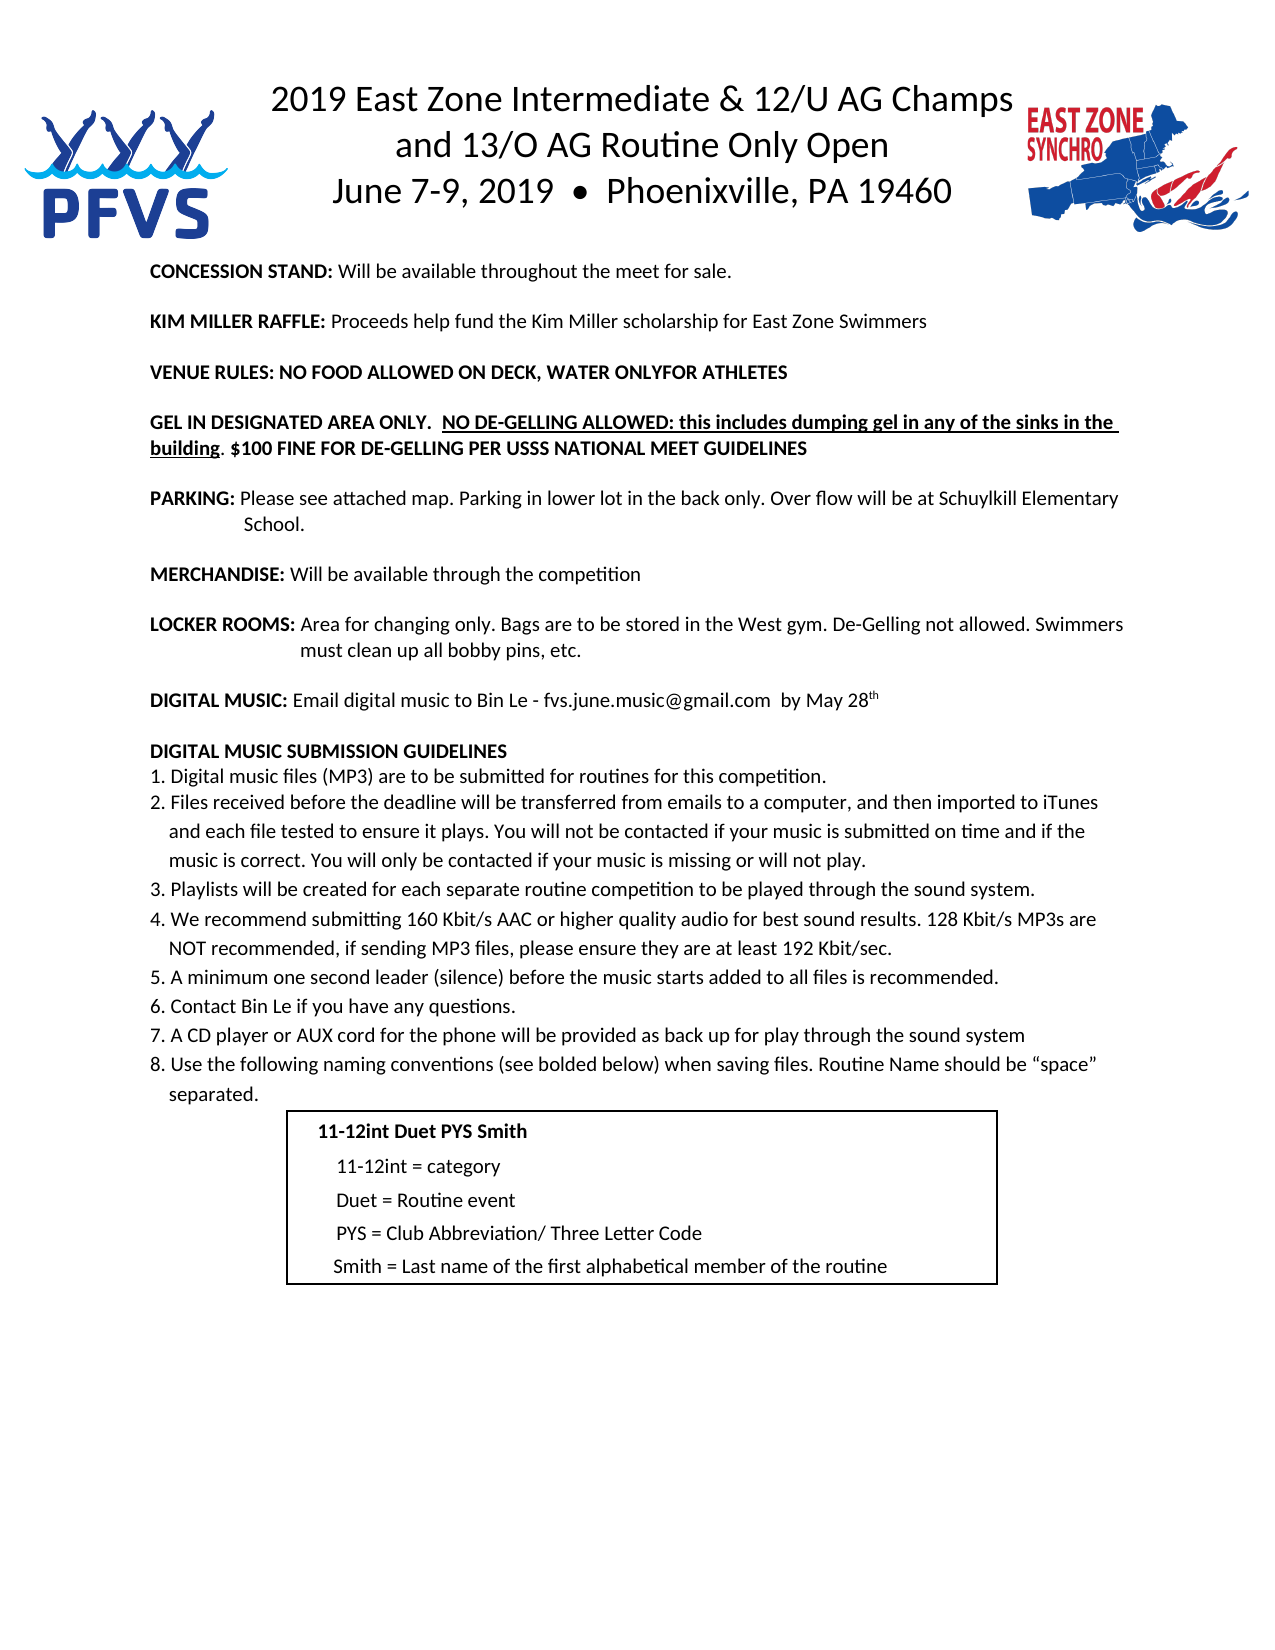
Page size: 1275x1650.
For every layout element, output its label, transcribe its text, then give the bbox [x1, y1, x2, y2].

text LOCKER ROOMS: Area for changing only. Bags are to be stored in the West gym. De-Gelling not allowed. Swimmers must clean up all bobby pins, etc. [150, 612, 1134, 662]
text 3. Playlists will be created for each separate routine competition to be played through the sound system. [150, 877, 1134, 902]
text 5. A minimum one second leader (silence) before the music starts added to all files is recommended. [150, 964, 1134, 989]
picture [24, 110, 228, 172]
text VENUE RULES: NO FOOD ALLOWED ON DECK, WATER ONLY FOR ATHLETES [150, 359, 1134, 384]
text CONCESSION STAND: Will be available throughout the meet for sale. [150, 258, 1134, 284]
text GEL IN DESIGNATED AREA ONLY. NO DE-GELLING ALLOWED: this includes dumping gel in any of the sinks in the building. $100 FINE FOR DE-GELLING PER USSS NATIONAL MEET GUIDELINES [150, 409, 1134, 460]
text PARKING: Please see attached map. Parking in lower lot in the back only. Over flow will be at Schuylkill Elementary School. [150, 485, 1134, 536]
text DIGITAL MUSIC SUBMISSION GUIDELINES [150, 738, 1134, 764]
text 6. Contact Bin Le if you have any questions. [150, 993, 1134, 1019]
table_header 11-12int Duet PYS Smith 11-12int = category Duet = Routine event PYS = Club Abbreviation/ Three Letter Code Smith = Last name of the first alphabetical member of the routine [288, 1112, 996, 1283]
text 1. Digital music files (MP3) are to be submitted for routines for this competition. [150, 764, 1134, 789]
text 7. A CD player or AUX cord for the phone will be provided as back up for play through the sound system [150, 1022, 1134, 1048]
picture [24, 171, 228, 239]
text DIGITAL MUSIC: Email digital music to Bin Le - fvs.june.music@gmail.com by May 28th [150, 687, 1172, 713]
text 2. Files received before the deadline will be transferred from emails to a computer, and then imported to iTunes and each file tested to ensure it plays. You will not be contacted if your music is submitted on time and if the music is correct. You will only be contacted if your music is missing or will not play. [150, 789, 1134, 873]
text 4. We recommend submitting 160 Kbit/s AAC or higher quality audio for best sound results. 128 Kbit/s MP3s are NOT recommended, if sending MP3 files, please ensure they are at least 192 Kbit/sec. [150, 906, 1134, 960]
text 8. Use the following naming conventions (see bolded below) when saving files. Routine Name should be “space” separated. [150, 1052, 1134, 1106]
text KIM MILLER RAFFLE: Proceeds help fund the Kim Miller scholarship for East Zone Swimmers [150, 309, 1134, 334]
text MERCHANDISE: Will be available through the competition [150, 561, 1134, 587]
